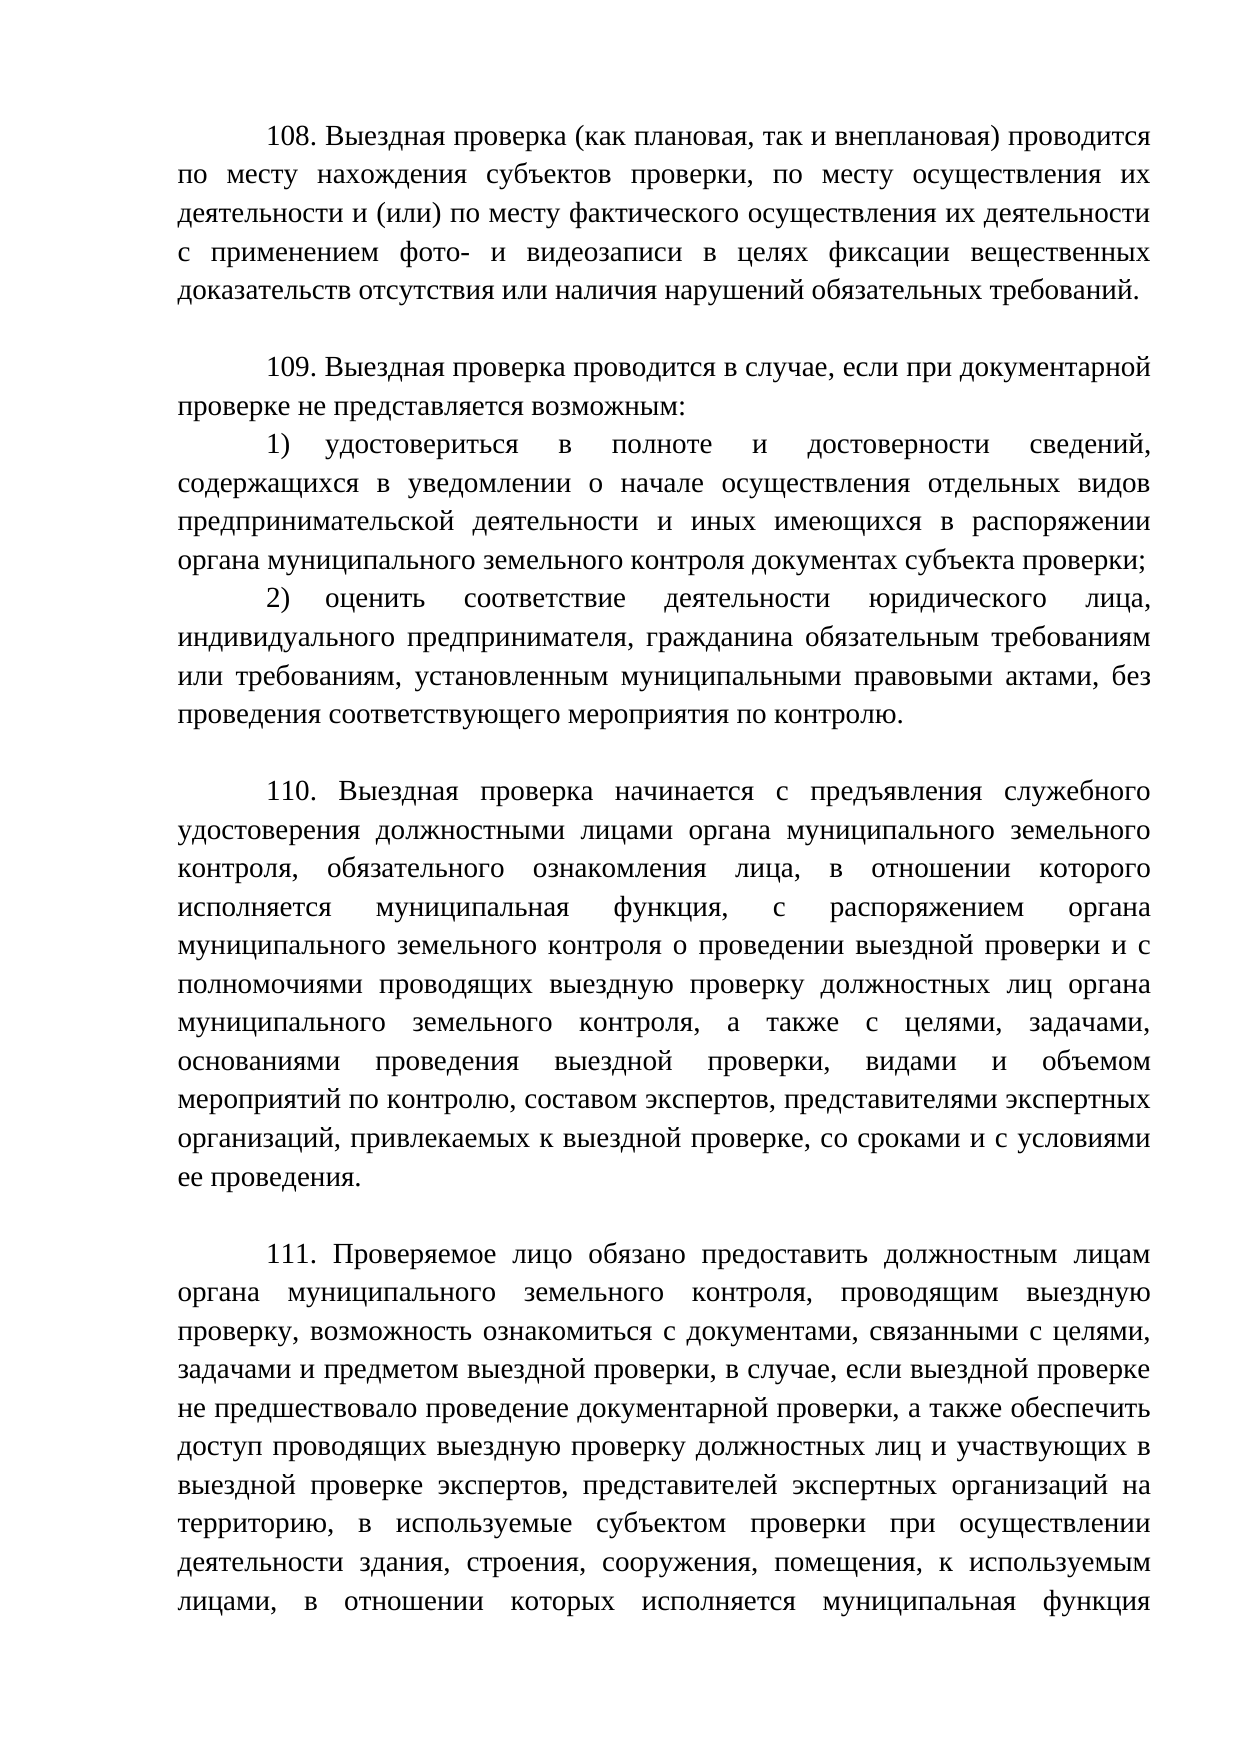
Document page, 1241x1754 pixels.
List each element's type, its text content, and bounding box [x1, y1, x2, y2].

text 110. Выездная проверка начинается с предъявления служебного удостоверения должностными лицами органа муниципального земельного контроля, обязательного ознакомления лица, в отношении которого исполняется муниципальная функция, с распоряжением органа муниципального земельного контроля о проведении выездной проверки и с полномочиями проводящих выездную проверку должностных лиц органа муниципального земельного контроля, а также с целями, задачами, основаниями проведения выездной проверки, видами и объемом мероприятий по контролю, составом экспертов, представителями экспертных организаций, привлекаемых к выездной проверке, со сроками и с условиями ее проведения. [177, 773, 1152, 1192]
text 109. Выездная проверка проводится в случае, если при документарной проверке не представляется возможным: [177, 349, 1152, 421]
text 108. Выездная проверка (как плановая, так и внеплановая) проводится по месту нахождения субъектов проверки, по месту осуществления их деятельности и (или) по месту фактического осуществления их деятельности с применением фото- и видеозаписи в целях фиксации вещественных доказательств отсутствия или наличия нарушений обязательных требований. [177, 118, 1152, 306]
text 2) оценить соответствие деятельности юридического лица, индивидуального предпринимателя, гражданина обязательным требованиям или требованиям, установленным муниципальными правовыми актами, без проведения соответствующего мероприятия по контролю. [177, 581, 1152, 730]
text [177, 1236, 1152, 1616]
text 1) удостовериться в полноте и достоверности сведений, содержащихся в уведомлении о начале осуществления отдельных видов предпринимательской деятельности и иных имеющихся в распоряжении органа муниципального земельного контроля документах субъекта проверки; [177, 426, 1152, 576]
